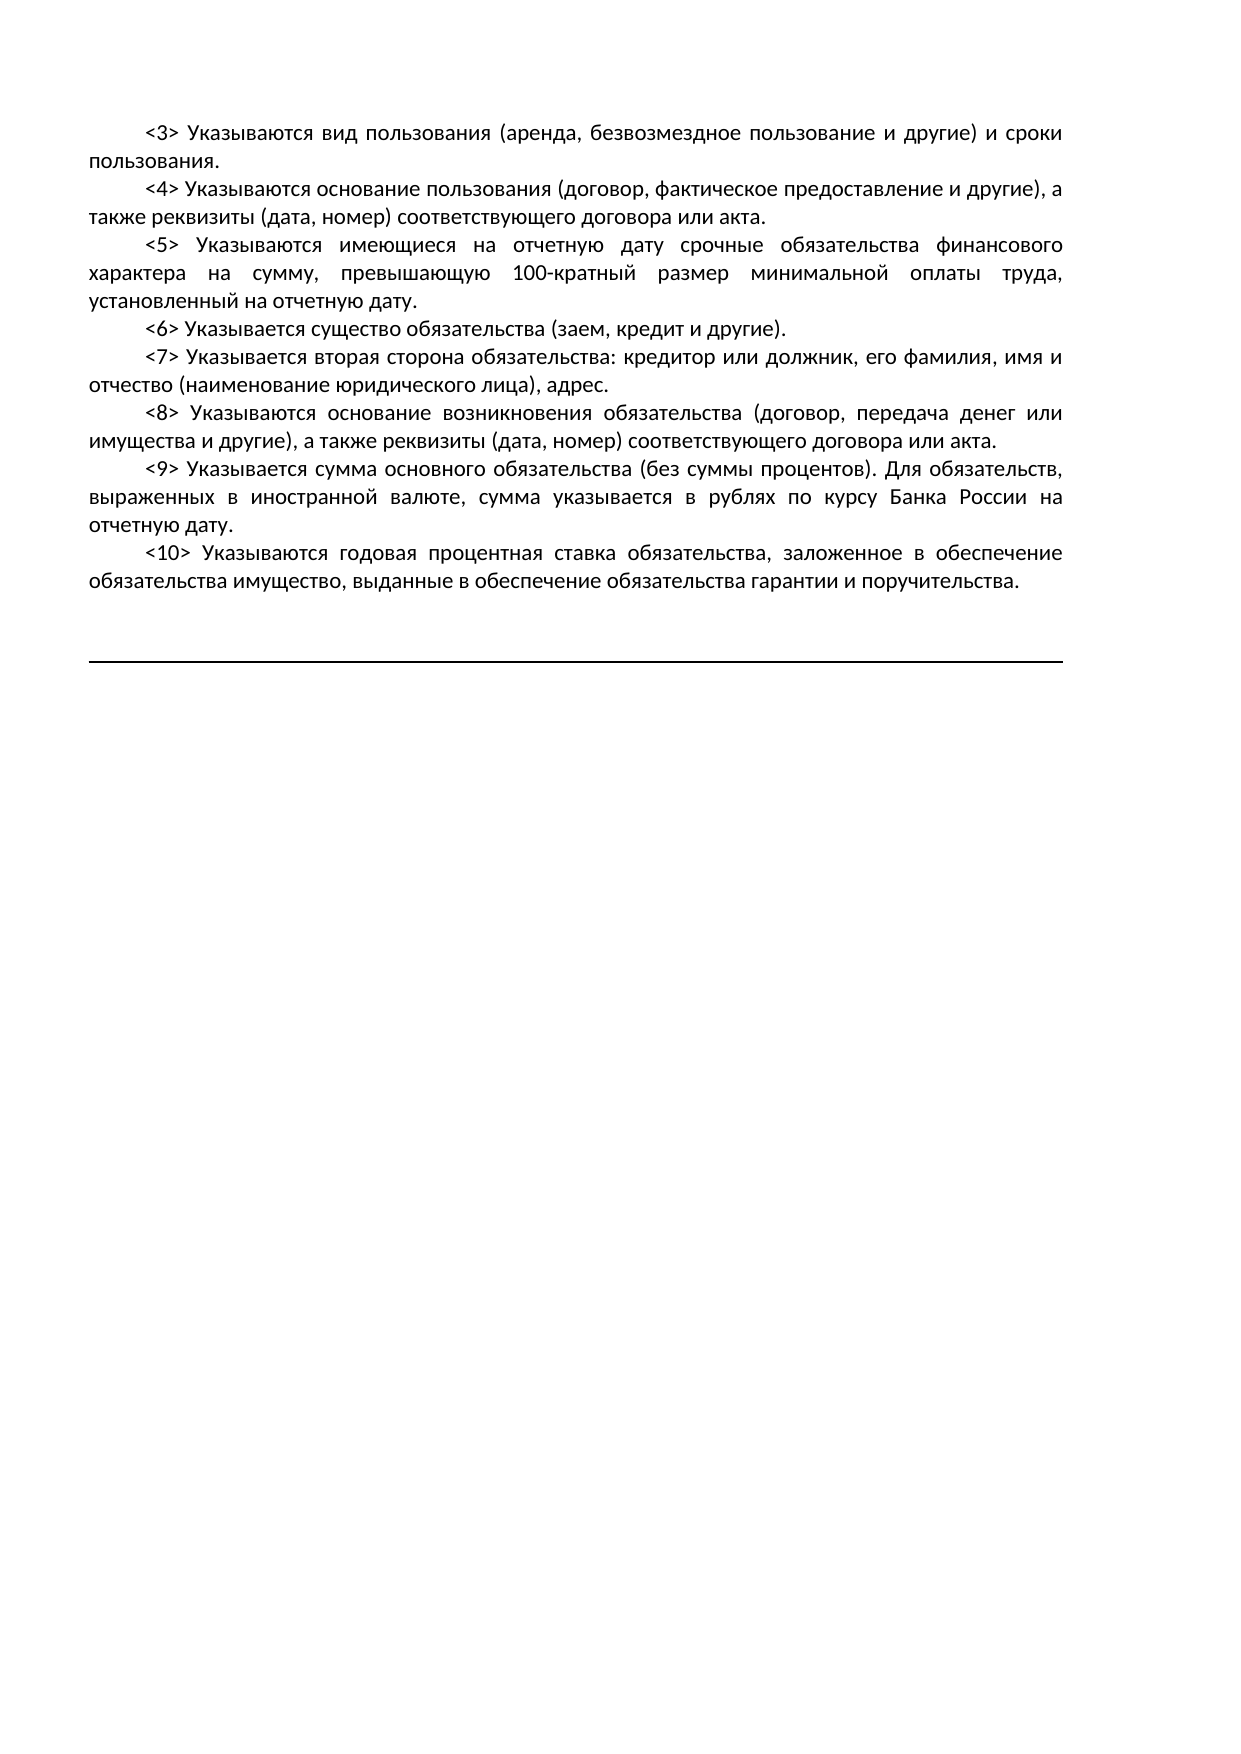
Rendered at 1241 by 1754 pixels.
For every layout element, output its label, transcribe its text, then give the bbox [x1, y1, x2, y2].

text <9> Указывается сумма основного обязательства (без суммы процентов). Для обязательств, выраженных в иностранной валюте, сумма указывается в рублях по курсу Банка России на отчетную дату. [88, 454, 1063, 538]
text <8> Указываются основание возникновения обязательства (договор, передача денег или имущества и другие), а также реквизиты (дата, номер) соответствующего договора или акта. [88, 398, 1063, 454]
text <4> Указываются основание пользования (договор, фактическое предоставление и другие), а также реквизиты (дата, номер) соответствующего договора или акта. [88, 174, 1063, 230]
text <6> Указывается существо обязательства (заем, кредит и другие). [88, 314, 1063, 342]
text <5> Указываются имеющиеся на отчетную дату срочные обязательства финансового характера на сумму, превышающую 100-кратный размер минимальной оплаты труда, установленный на отчетную дату. [88, 230, 1063, 314]
text <7> Указывается вторая сторона обязательства: кредитор или должник, его фамилия, имя и отчество (наименование юридического лица), адрес. [88, 342, 1063, 398]
text <3> Указываются вид пользования (аренда, безвозмездное пользование и другие) и сроки пользования. [88, 118, 1063, 174]
text <10> Указываются годовая процентная ставка обязательства, заложенное в обеспечение обязательства имущество, выданные в обеспечение обязательства гарантии и поручительства. [88, 538, 1063, 594]
